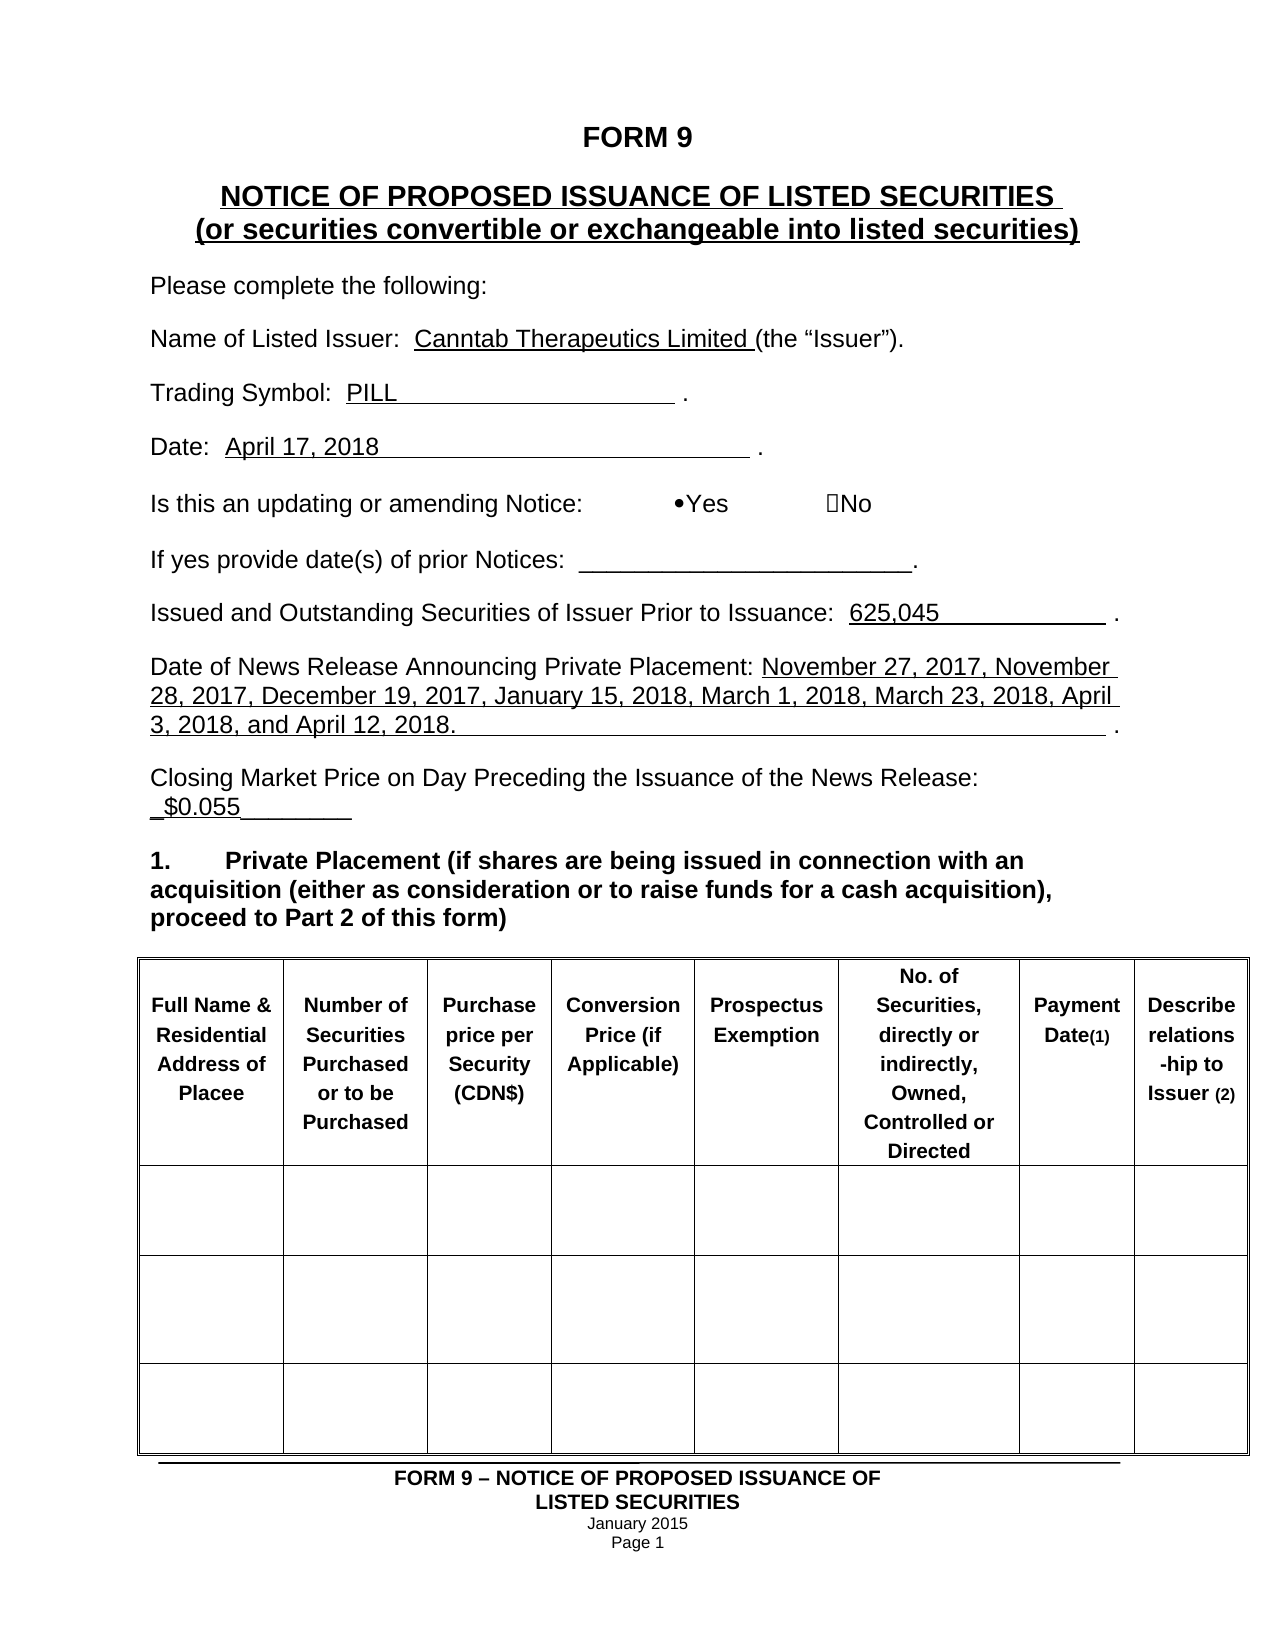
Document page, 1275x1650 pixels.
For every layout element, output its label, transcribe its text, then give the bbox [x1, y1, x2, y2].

table_cell [284, 1166, 427, 1254]
table_cell [695, 1364, 838, 1453]
table_cell [552, 1256, 694, 1363]
table_header Full Name & Residential Address of Placee [140, 960, 283, 1164]
table_cell [1135, 1364, 1247, 1453]
text Issued and Outstanding Securities of Issuer Prior to Issuance: 625,045 . [150, 598, 1125, 627]
table_cell [140, 1256, 283, 1363]
table_cell [552, 1166, 694, 1254]
table_cell [1135, 1166, 1247, 1254]
text Date: April 17, 2018 . [150, 432, 1125, 461]
table_header Conversion Price (if Applicable) [552, 960, 694, 1164]
text Closing Market Price on Day Preceding the Issuance of the News Release: _$0.055________ [150, 763, 1125, 821]
table_cell [1020, 1364, 1134, 1453]
table_cell [839, 1166, 1019, 1254]
text Name of Listed Issuer: Canntab Therapeutics Limited (the “Issuer”). [150, 324, 1125, 353]
title (or securities convertible or exchangeable into listed securities) [150, 212, 1125, 246]
title NOTICE OF PROPOSED ISSUANCE OF LISTED SECURITIES [150, 178, 1125, 212]
text Is this an updating or amending Notice: Yes No [150, 486, 1125, 520]
table_cell [284, 1256, 427, 1363]
table_cell [839, 1256, 1019, 1363]
table_cell [839, 1364, 1019, 1453]
table_header Purchase price per Security (CDN$) [428, 960, 551, 1164]
table_cell [140, 1166, 283, 1254]
table_cell [140, 1364, 283, 1453]
table_cell [428, 1256, 551, 1363]
title FORM 9 [150, 120, 1125, 153]
text 1. Private Placement (if shares are being issued in connection with an acquisition (either as consideration or to raise funds for a cash acquisition), proceed to Part 2 of this form) [150, 846, 1125, 932]
table_cell [428, 1364, 551, 1453]
text If yes provide date(s) of prior Notices: ________________________. [150, 545, 1125, 573]
table_cell [695, 1166, 838, 1254]
table_cell [1020, 1166, 1134, 1254]
table_cell [552, 1364, 694, 1453]
table_header Describe relations-hip to Issuer (2) [1135, 960, 1247, 1164]
table_cell [284, 1364, 427, 1453]
table_cell [428, 1166, 551, 1254]
table_cell [1135, 1256, 1247, 1363]
table_cell [695, 1256, 838, 1363]
table_header Payment Date(1) [1020, 960, 1134, 1164]
table_header Prospectus Exemption [695, 960, 838, 1164]
text Date of News Release Announcing Private Placement: November 27, 2017, November 28, 2017, December 19, 2017, January 15, 2018, March 1, 2018, March 23, 2018, April 3, 2018, and April 12, 2018. . [150, 652, 1125, 738]
text Trading Symbol: PILL . [150, 378, 1125, 407]
table_cell [1020, 1256, 1134, 1363]
text Please complete the following: [150, 271, 1125, 299]
table_header No. of Securities, directly or indirectly, Owned, Controlled or Directed [839, 960, 1019, 1164]
table_header Number of Securities Purchased or to be Purchased [284, 960, 427, 1164]
